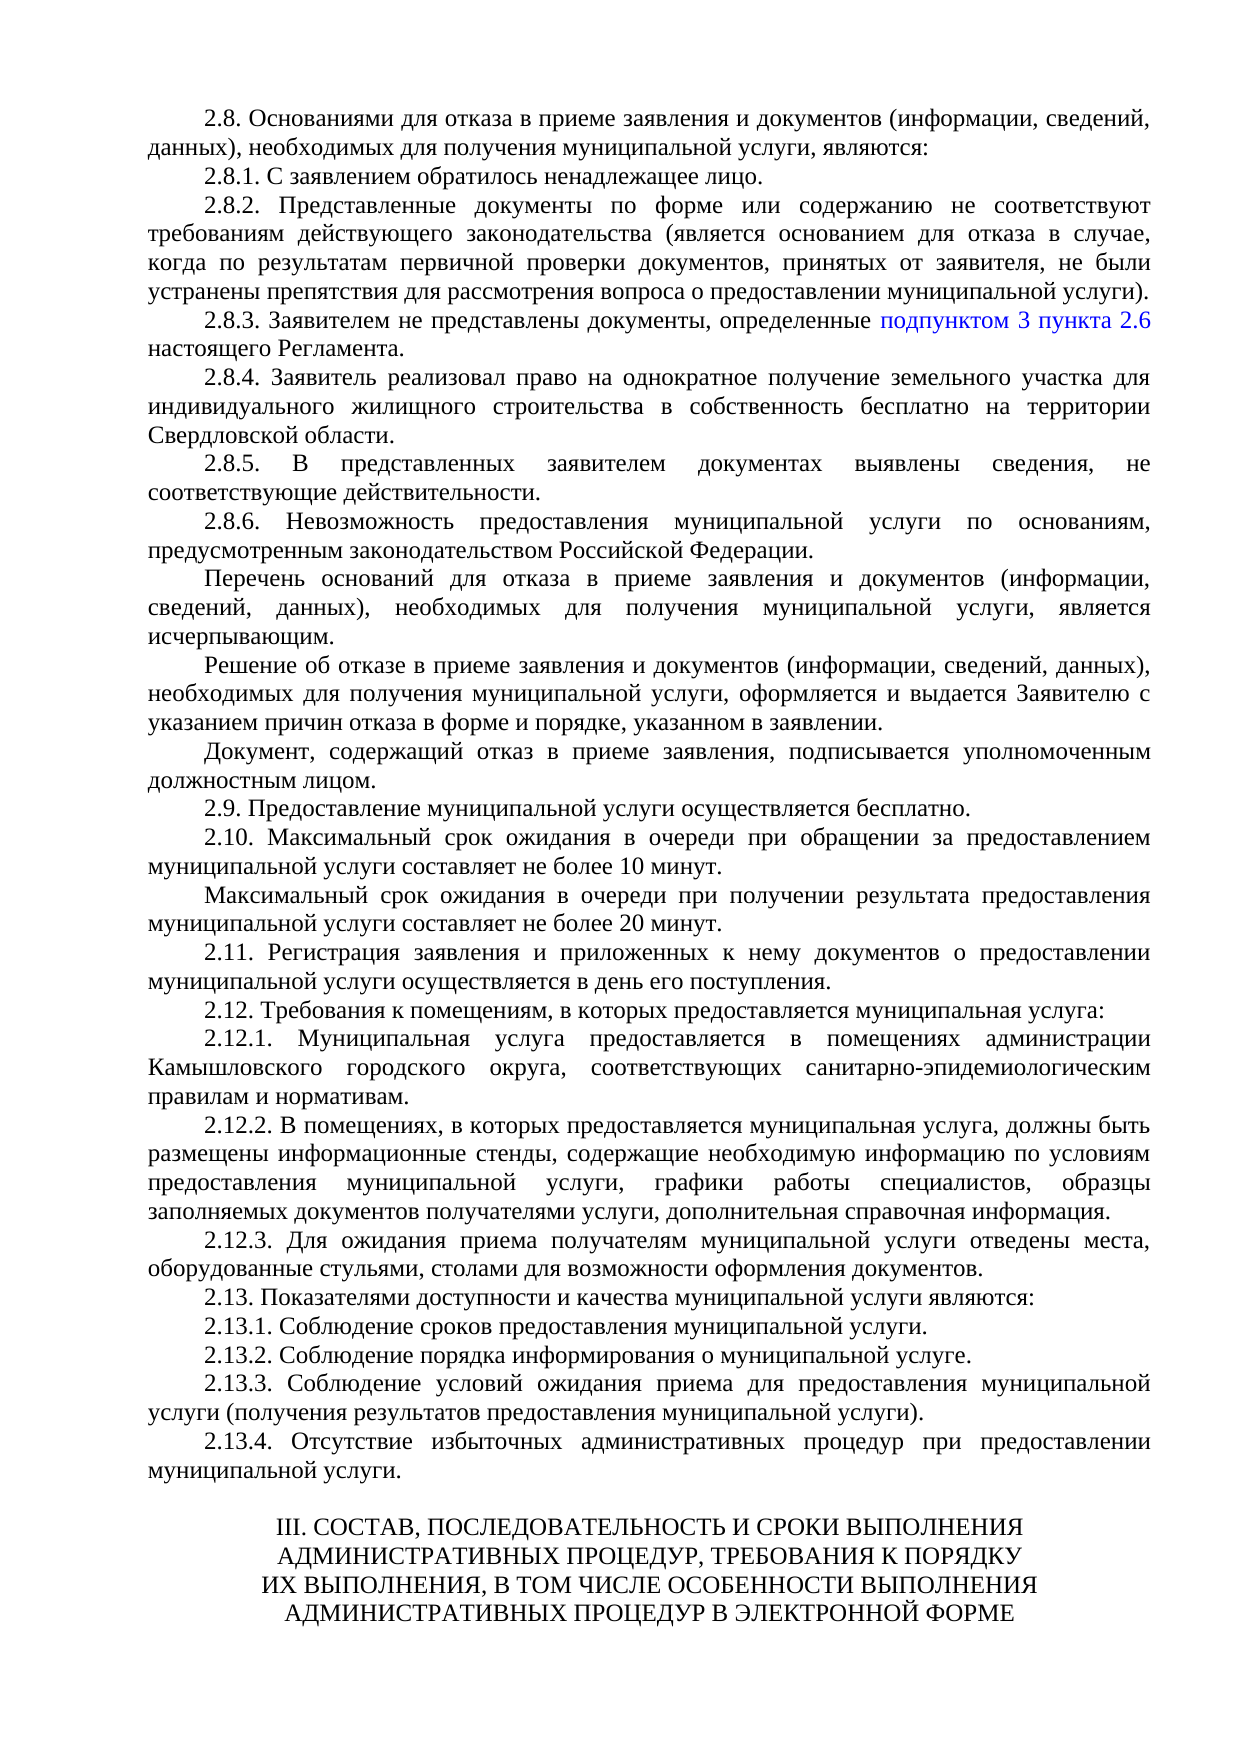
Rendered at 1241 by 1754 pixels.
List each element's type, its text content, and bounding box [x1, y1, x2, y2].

text 2.10. Максимальный срок ожидания в очереди при обращении за предоставлением муниципальной услуги составляет не более 10 минут. [148, 822, 1152, 880]
text АДМИНИСТРАТИВНЫХ ПРОЦЕДУР В ЭЛЕКТРОННОЙ ФОРМЕ [148, 1598, 1152, 1627]
text АДМИНИСТРАТИВНЫХ ПРОЦЕДУР, ТРЕБОВАНИЯ К ПОРЯДКУ [148, 1541, 1152, 1570]
text 2.12.2. В помещениях, в которых предоставляется муниципальная услуга, должны быть размещены информационные стенды, содержащие необходимую информацию по условиям предоставления муниципальной услуги, графики работы специалистов, образцы заполняемых документов получателями услуги, дополнительная справочная информация. [148, 1110, 1152, 1225]
text 2.9. Предоставление муниципальной услуги осуществляется бесплатно. [148, 793, 1152, 822]
text 2.12.1. Муниципальная услуга предоставляется в помещениях администрации Камышловского городского округа, соответствующих санитарно-эпидемиологическим правилам и нормативам. [148, 1023, 1152, 1110]
text ИХ ВЫПОЛНЕНИЯ, В ТОМ ЧИСЛЕ ОСОБЕННОСТИ ВЫПОЛНЕНИЯ [148, 1570, 1152, 1598]
text 2.13.1. Соблюдение сроков предоставления муниципальной услуги. [148, 1311, 1152, 1340]
text III. СОСТАВ, ПОСЛЕДОВАТЕЛЬНОСТЬ И СРОКИ ВЫПОЛНЕНИЯ [148, 1512, 1152, 1541]
text Перечень оснований для отказа в приеме заявления и документов (информации, сведений, данных), необходимых для получения муниципальной услуги, является исчерпывающим. [148, 563, 1152, 650]
text 2.12.3. Для ожидания приема получателям муниципальной услуги отведены места, оборудованные стульями, столами для возможности оформления документов. [148, 1225, 1152, 1282]
text 2.8.4. Заявитель реализовал право на однократное получение земельного участка для индивидуального жилищного строительства в собственность бесплатно на территории Свердловской области. [148, 362, 1152, 448]
text 2.13.4. Отсутствие избыточных административных процедур при предоставлении муниципальной услуги. [148, 1426, 1152, 1483]
text 2.8.6. Невозможность предоставления муниципальной услуги по основаниям, предусмотренным законодательством Российской Федерации. [148, 506, 1152, 563]
text 2.13.2. Соблюдение порядка информирования о муниципальной услуге. [148, 1340, 1152, 1368]
text 2.8.5. В представленных заявителем документах выявлены сведения, не соответствующие действительности. [148, 448, 1152, 506]
text 2.11. Регистрация заявления и приложенных к нему документов о предоставлении муниципальной услуги осуществляется в день его поступления. [148, 937, 1152, 995]
text 2.8.1. С заявлением обратилось ненадлежащее лицо. [148, 161, 1152, 190]
text Решение об отказе в приеме заявления и документов (информации, сведений, данных), необходимых для получения муниципальной услуги, оформляется и выдается Заявителю с указанием причин отказа в форме и порядке, указанном в заявлении. [148, 650, 1152, 736]
text 2.13.3. Соблюдение условий ожидания приема для предоставления муниципальной услуги (получения результатов предоставления муниципальной услуги). [148, 1368, 1152, 1426]
text 2.8.2. Представленные документы по форме или содержанию не соответствуют требованиям действующего законодательства (является основанием для отказа в случае, когда по результатам первичной проверки документов, принятых от заявителя, не были устранены препятствия для рассмотрения вопроса о предоставлении муниципальной услуги). [148, 190, 1152, 305]
text Документ, содержащий отказ в приеме заявления, подписывается уполномоченным должностным лицом. [148, 736, 1152, 793]
text 2.12. Требования к помещениям, в которых предоставляется муниципальная услуга: [148, 995, 1152, 1023]
text 2.13. Показателями доступности и качества муниципальной услуги являются: [148, 1282, 1152, 1311]
text Максимальный срок ожидания в очереди при получении результата предоставления муниципальной услуги составляет не более 20 минут. [148, 880, 1152, 937]
text 2.8. Основаниями для отказа в приеме заявления и документов (информации, сведений, данных), необходимых для получения муниципальной услуги, являются: [148, 103, 1152, 161]
text 2.8.3. Заявителем не представлены документы, определенные подпунктом 3 пункта 2.6 настоящего Регламента. [148, 305, 1152, 362]
